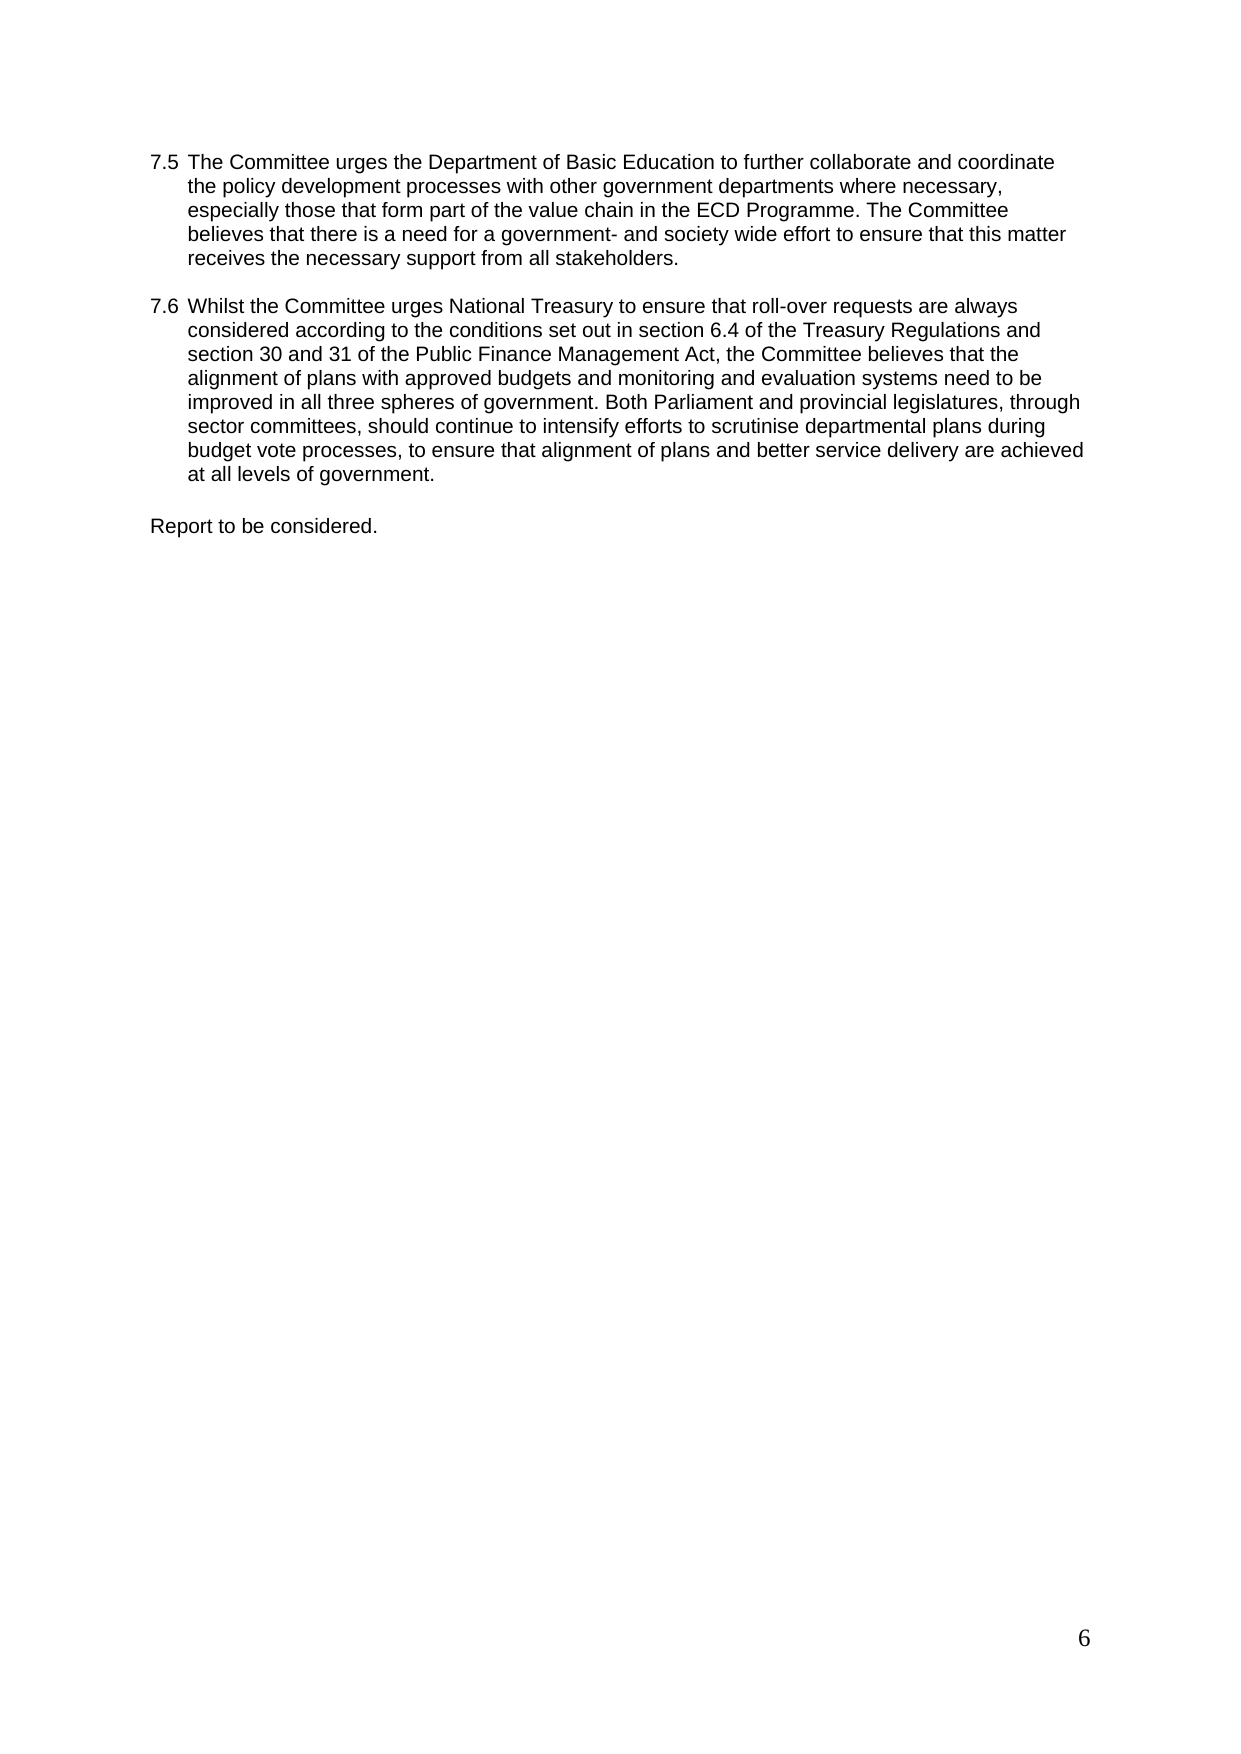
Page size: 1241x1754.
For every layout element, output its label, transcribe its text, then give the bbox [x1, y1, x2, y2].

list Whilst the Committee urges National Treasury to ensure that roll-over requests are always considered according to the conditions set out in section 6.4 of the Treasury Regulations and section 30 and 31 of the Public Finance Management Act, the Committee believes that the alignment of plans with approved budgets and monitoring and evaluation systems need to be improved in all three spheres of government. Both Parliament and provincial legislatures, through sector committees, should continue to intensify efforts to scrutinise departmental plans during budget vote processes, to ensure that alignment of plans and better service delivery are achieved at all levels of government. [150, 294, 1090, 485]
text Report to be considered. [150, 514, 1090, 538]
list The Committee urges the Department of Basic Education to further collaborate and coordinate the policy development processes with other government departments where necessary, especially those that form part of the value chain in the ECD Programme. The Committee believes that there is a need for a government- and society wide effort to ensure that this matter receives the necessary support from all stakeholders. [150, 150, 1090, 270]
